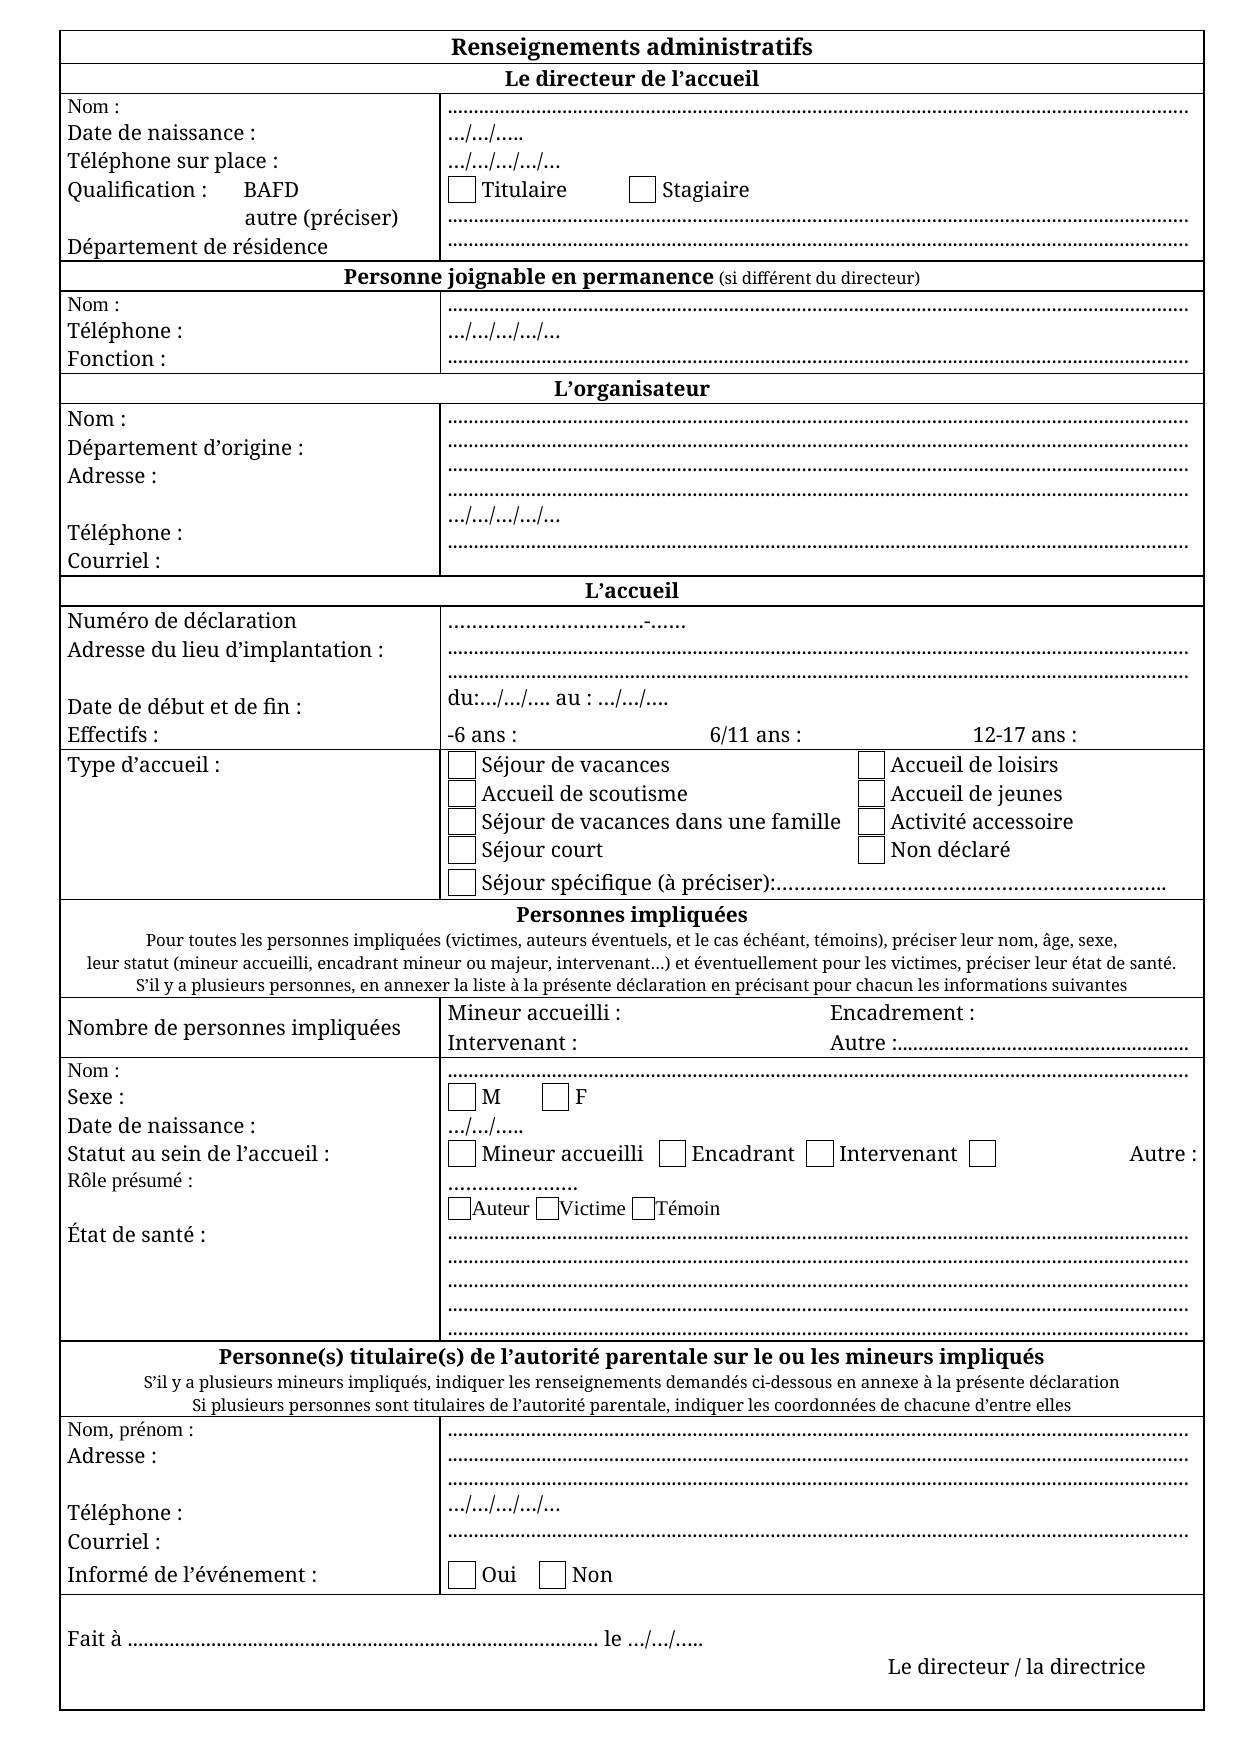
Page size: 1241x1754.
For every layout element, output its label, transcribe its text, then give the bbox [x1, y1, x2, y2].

table_cell M F …/…/….. Mineur accueilli Encadrant Intervenant Autre :…………………. Auteur Victime Témoin [441, 1058, 1203, 1220]
table_cell Nom : Département d’origine : Adresse : Téléphone : Courriel : [61, 404, 439, 575]
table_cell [61, 1595, 1203, 1709]
table_cell Encadrement : [823, 998, 1203, 1027]
table_cell L’organisateur [61, 374, 1203, 403]
table_cell Oui Non [441, 1555, 1203, 1594]
table_cell …/…/…/…/… [441, 292, 1203, 373]
table_cell Informé de l’événement : [61, 1555, 439, 1594]
table_cell Nom : Date de naissance : Téléphone sur place : Qualification : BAFD autre (préciser) Département de résidence [61, 94, 439, 260]
table_cell Séjour spécifique (à préciser):…………………………….………………………….. [441, 864, 1203, 898]
table_cell Numéro de déclaration Adresse du lieu d’implantation : Date de début et de fin : [61, 607, 440, 720]
table_cell -6 ans : [441, 720, 702, 749]
table_header Renseignements administratifs [61, 31, 1203, 62]
table_cell Personne joignable en permanence (si différent du directeur) [61, 262, 1203, 290]
table_cell Intervenant : [441, 1027, 822, 1057]
table_cell Accueil de loisirs Accueil de jeunes Activité accessoire Non déclaré [849, 750, 1203, 864]
table_cell Mineur accueilli : [441, 998, 822, 1027]
table_cell Personne(s) titulaire(s) de l’autorité parentale sur le ou les mineurs impliqués S’il y a plusieurs mineurs impliqués, indiquer les renseignements demandés ci-dessous en annexe à la présente déclaration Si plusieurs personnes sont titulaires de l’autorité parentale, indiquer les coordonnées de chacune d’entre elles [61, 1342, 1203, 1416]
table_cell …/…/…/…/… [441, 404, 1203, 575]
table_cell Le directeur de l’accueil [61, 64, 1203, 92]
table_cell Nom : Téléphone : Fonction : [61, 292, 440, 373]
table_cell …/…/…/…/… [441, 1417, 1203, 1555]
table_cell 6/11 ans : [702, 720, 965, 749]
table_cell ……………………………-…… du:…/…/…. au : …/…/…. [441, 607, 1203, 720]
table_cell Type d’accueil : [61, 750, 439, 898]
table_cell …/…/….. …/…/…/…/… Titulaire Stagiaire [441, 94, 1203, 260]
table_cell 12-17 ans : [965, 720, 1203, 749]
table_cell Nom, prénom : Adresse : Téléphone : Courriel : [61, 1417, 439, 1555]
table_cell État de santé : [61, 1220, 439, 1340]
table_cell Nombre de personnes impliquées [61, 998, 439, 1057]
table_cell Effectifs : [61, 720, 440, 749]
table_cell [441, 1220, 1203, 1340]
table_cell Autre : [823, 1027, 1203, 1057]
table_cell L’accueil [61, 577, 1203, 605]
table_cell Nom : Sexe : Date de naissance : Statut au sein de l’accueil : Rôle présumé : [61, 1058, 439, 1220]
table_cell Personnes impliquées Pour toutes les personnes impliquées (victimes, auteurs éventuels, et le cas échéant, témoins), préciser leur nom, âge, sexe, leur statut (mineur accueilli, encadrant mineur ou majeur, intervenant…) et éventuellement pour les victimes, préciser leur état de santé. S’il y a plusieurs personnes, en annexer la liste à la présente déclaration en précisant pour chacun les informations suivantes [61, 900, 1203, 997]
table_cell Séjour de vacances Accueil de scoutisme Séjour de vacances dans une famille Séjour court [441, 750, 849, 864]
